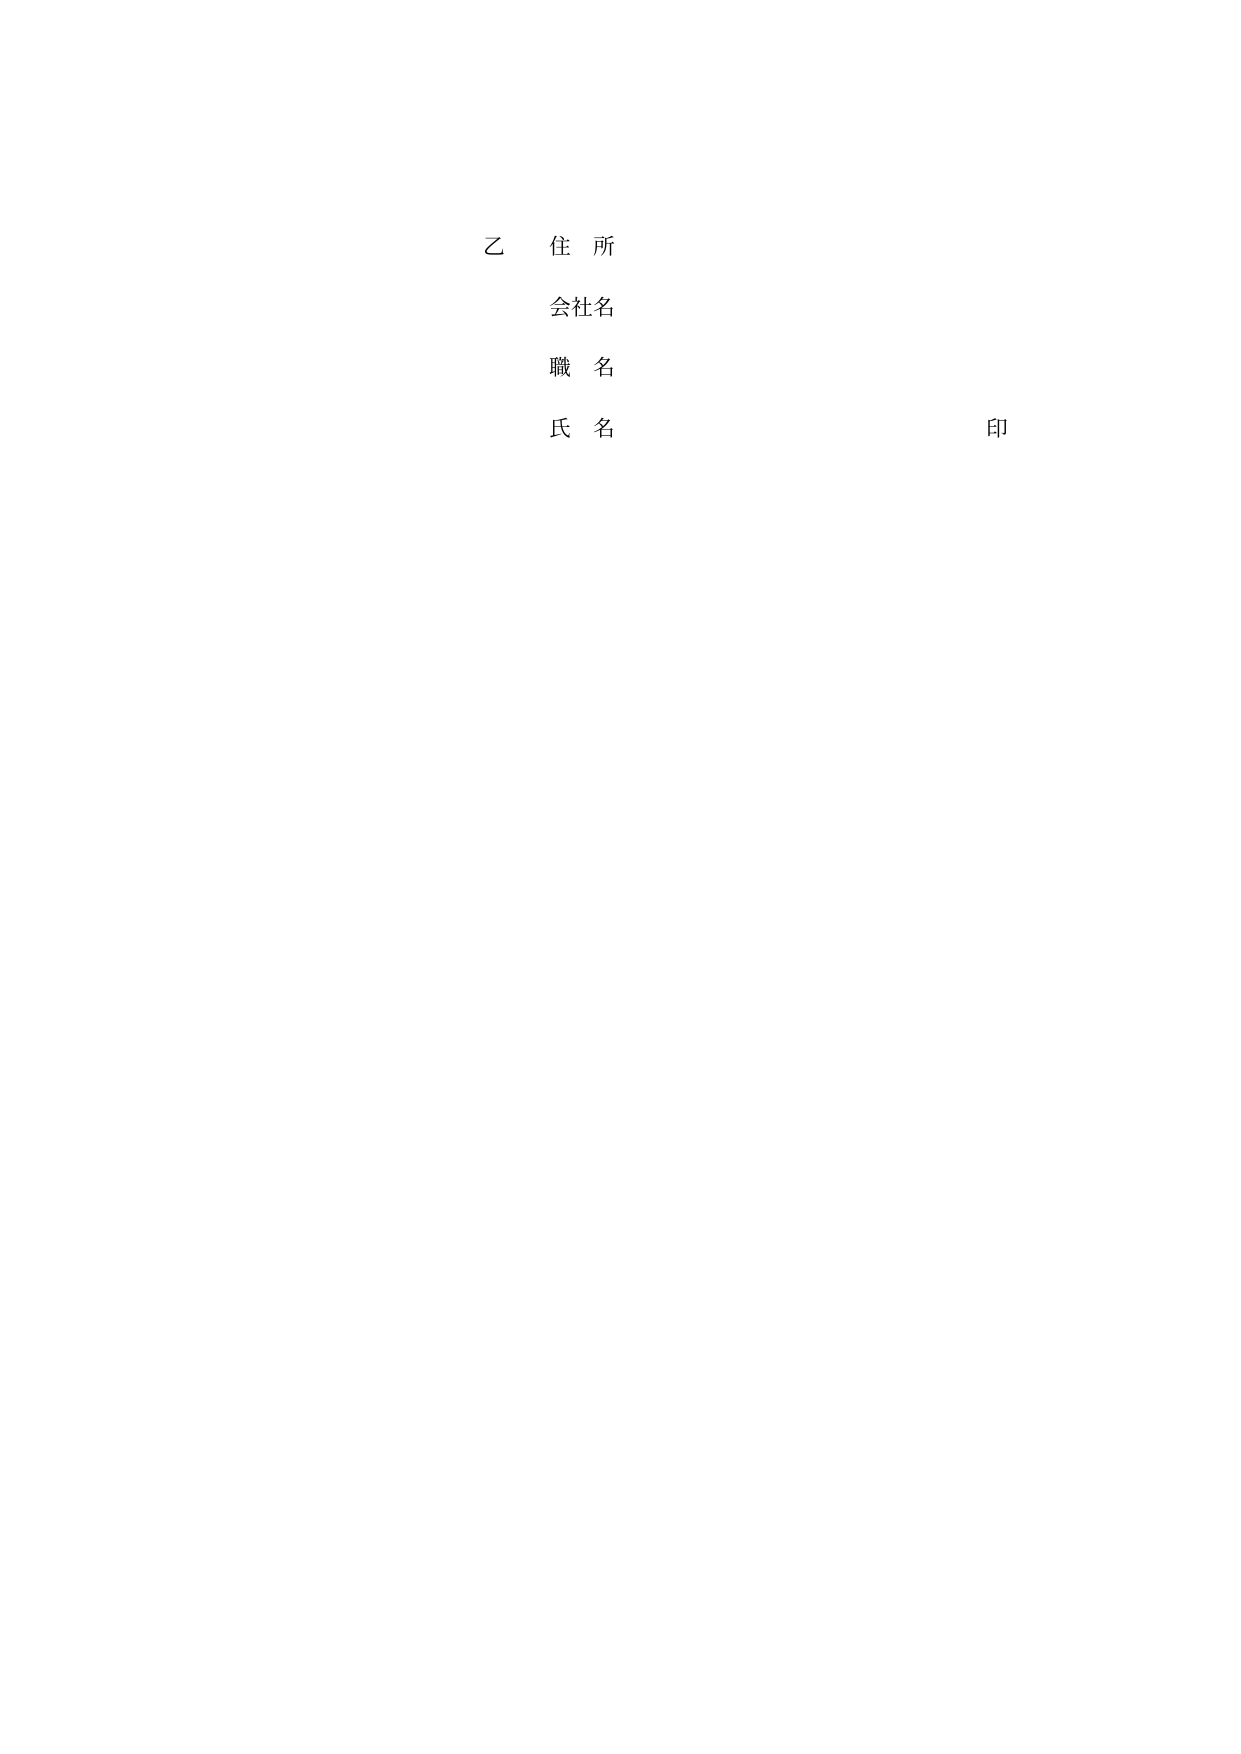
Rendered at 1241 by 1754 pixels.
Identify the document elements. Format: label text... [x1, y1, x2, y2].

text 職 名 [177, 336, 1063, 396]
text 氏 名 印 [177, 396, 1063, 457]
text 会社名 [177, 275, 1063, 336]
text 乙 住 所 [177, 215, 1063, 275]
